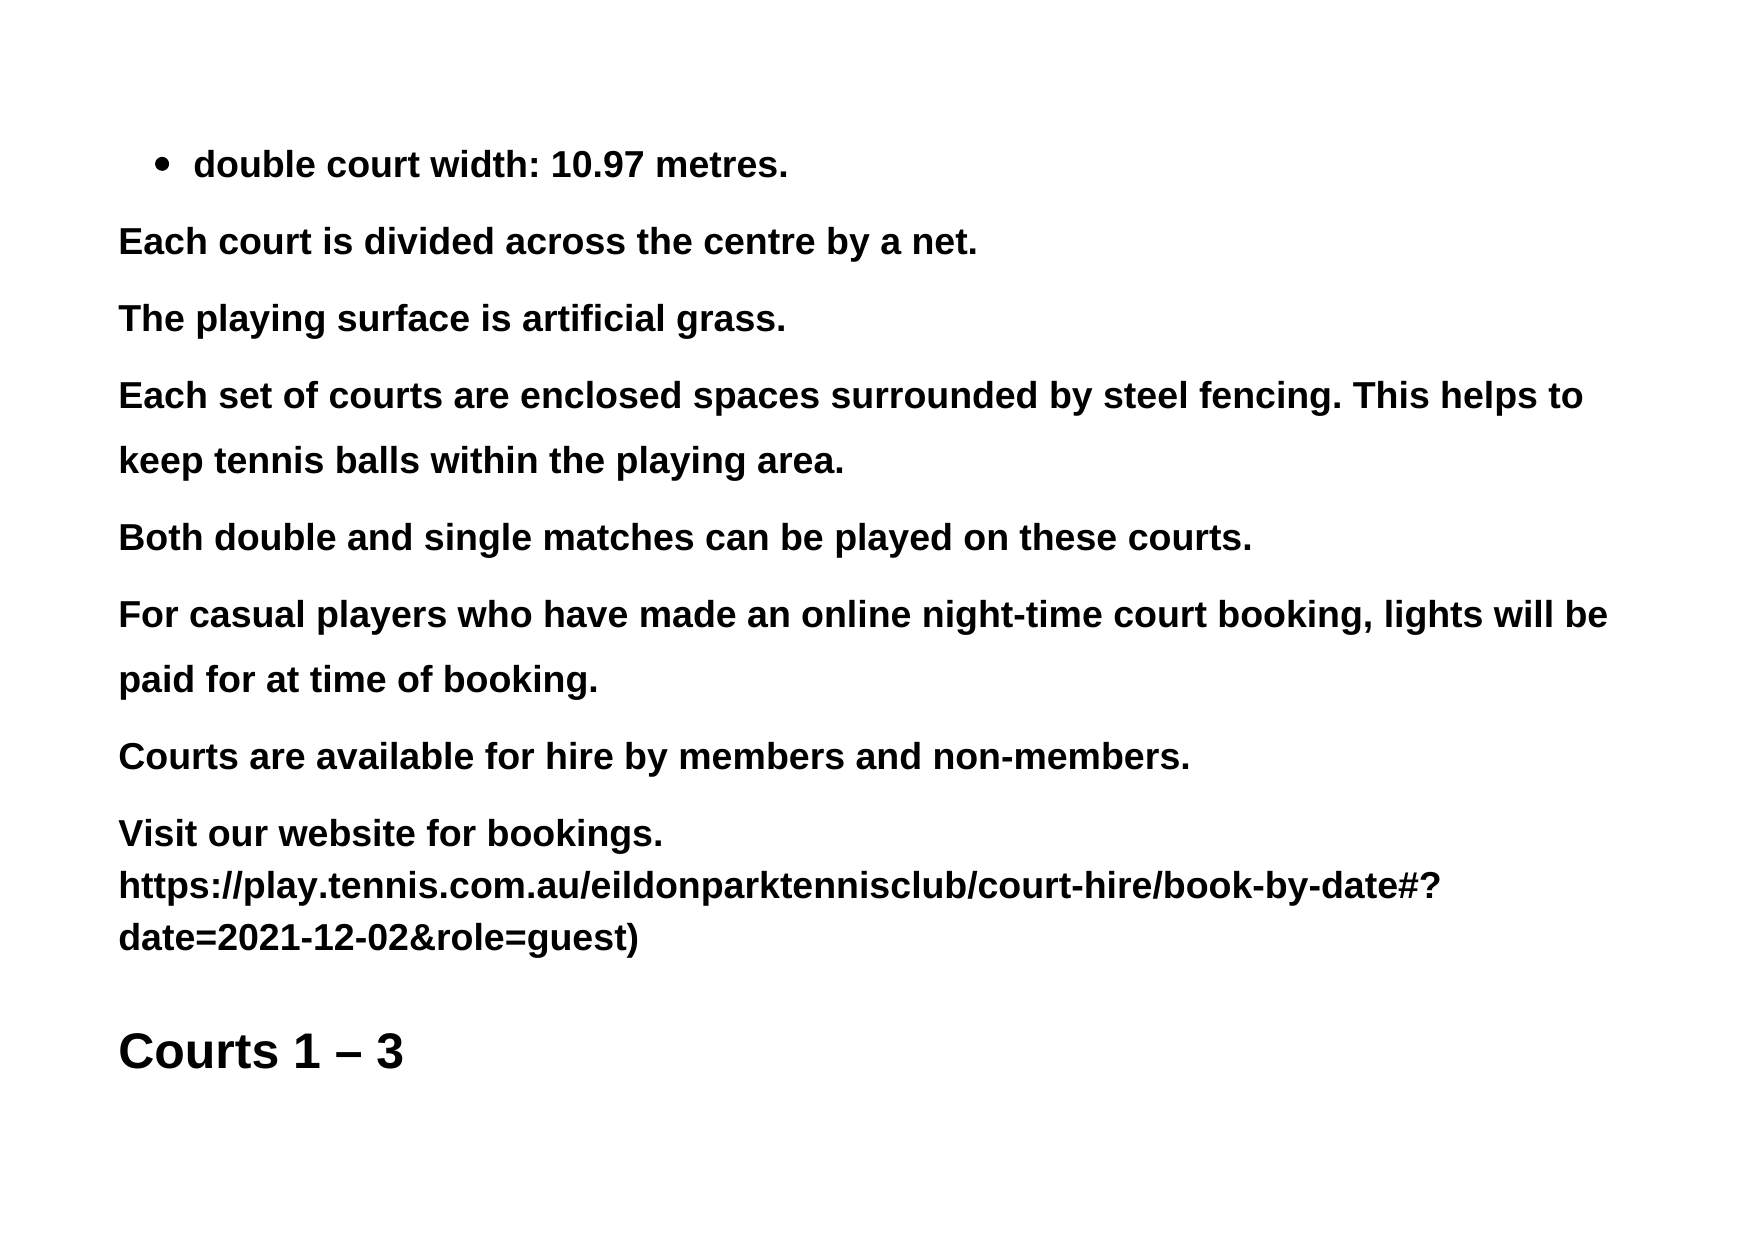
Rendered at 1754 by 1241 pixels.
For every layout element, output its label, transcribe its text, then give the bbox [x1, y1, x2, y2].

text Visit our website for bookings. [118, 812, 1636, 855]
text Each court is divided across the centre by a net. [118, 219, 1636, 262]
text The playing surface is artificial grass. [118, 296, 1636, 339]
text For casual players who have made an online night-time court booking, lights will be paid for at time of booking. [118, 592, 1636, 700]
text Both double and single matches can be played on these courts. [118, 515, 1636, 558]
list double court width: 10.97 metres. [156, 142, 1636, 185]
text Courts are available for hire by members and non-members. [118, 734, 1636, 777]
text Each set of courts are enclosed spaces surrounded by steel fencing. This helps to keep tennis balls within the playing area. [118, 373, 1636, 481]
text https://play.tennis.com.au/eildonparktennisclub/court-hire/book-by-date#?date=2021-12-02&role=guest) Courts 1 – 3 [118, 863, 1636, 1079]
